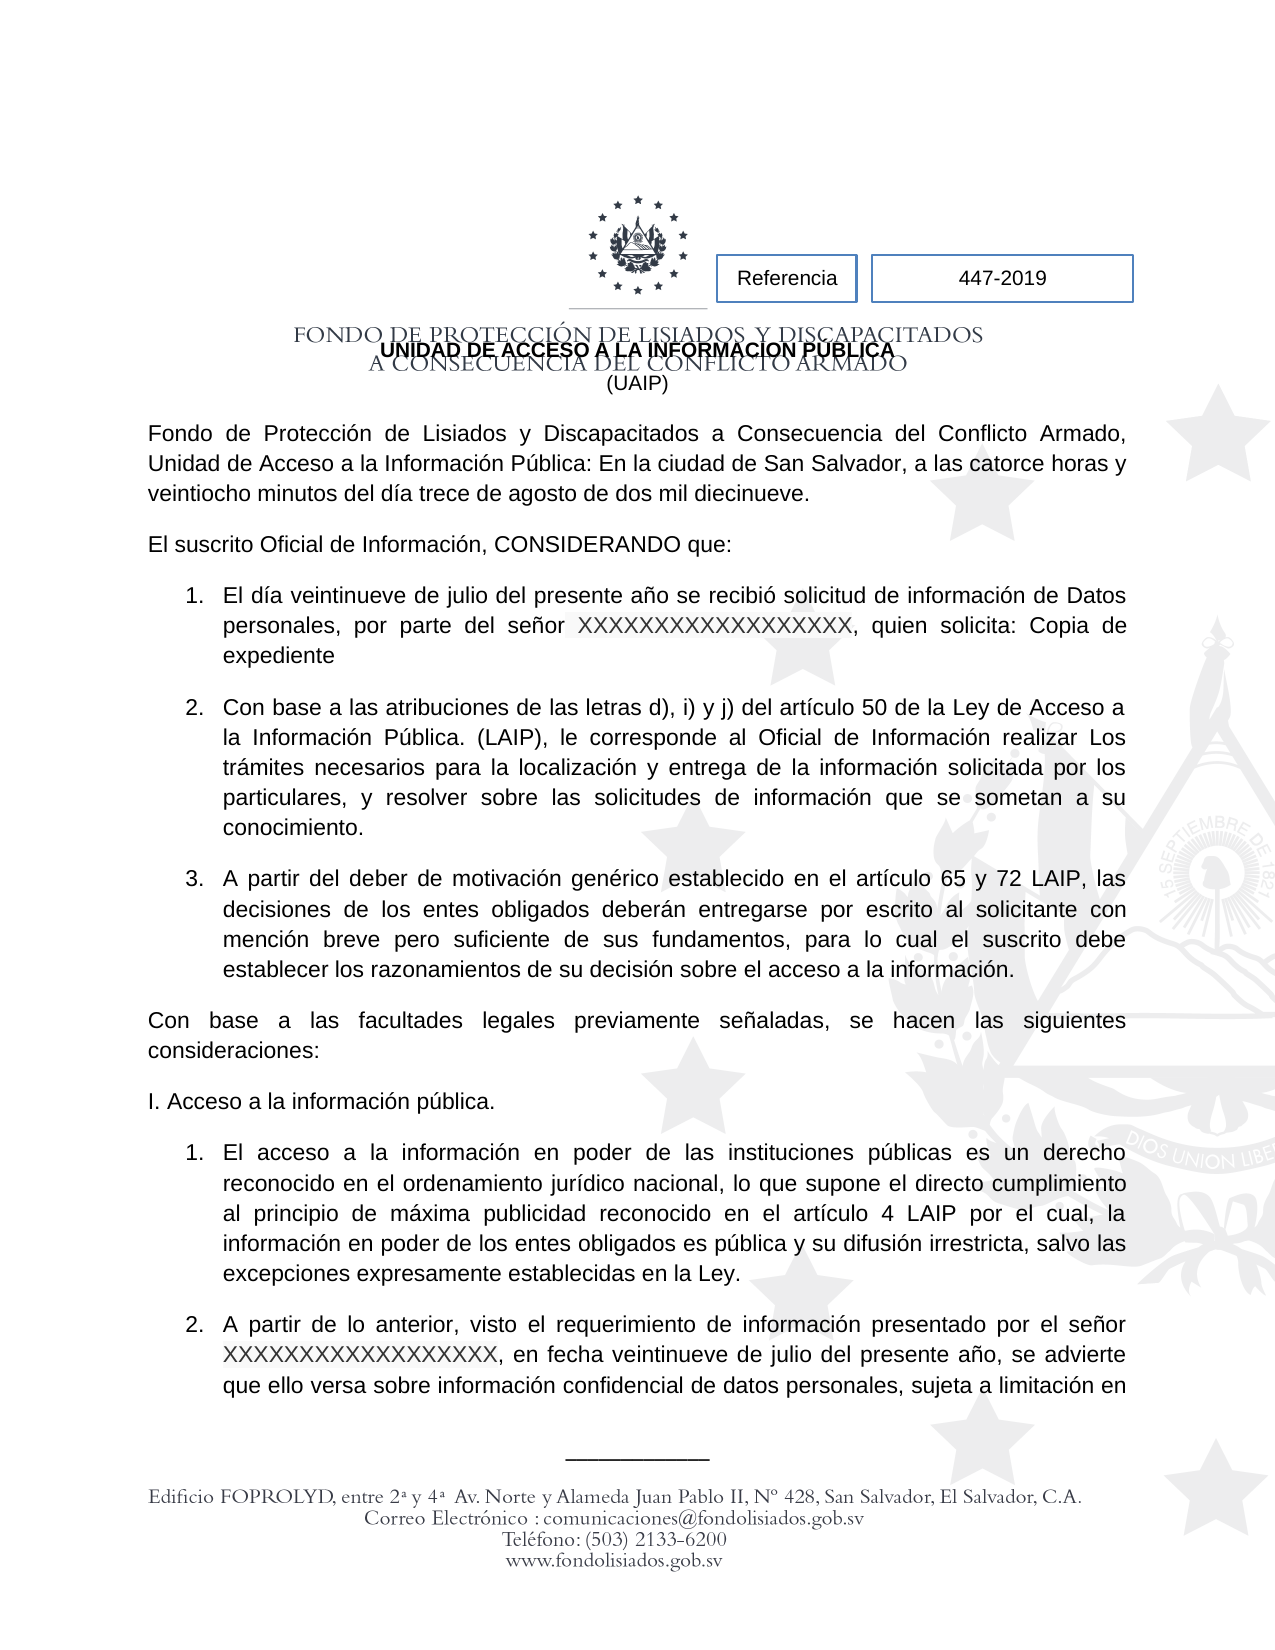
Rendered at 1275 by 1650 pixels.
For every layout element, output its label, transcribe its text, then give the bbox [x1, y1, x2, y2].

list El día veintinueve de julio del presente año se recibió solicitud de información de Datos personales, por parte del señor XXXXXXXXXXXXXXXXXX, quien solicita: Copia de expediente [185, 582, 1127, 669]
list A partir del deber de motivación genérico establecido en el artículo 65 y 72 LAIP, las decisiones de los entes obligados deberán entregarse por escrito al solicitante con mención breve pero suficiente de sus fundamentos, para lo cual el suscrito debe establecer los razonamientos de su decisión sobre el acceso a la información. [185, 865, 1127, 982]
text UNIDAD DE ACCESO A LA INFORMACION PÚBLICA [148, 337, 1127, 361]
list Con base a las atribuciones de las letras d), i) y j) del artículo 50 de la Ley de Acceso a la Información Pública. (LAIP), le corresponde al Oficial de Información realizar Los trámites necesarios para la localización y entrega de la información solicitada por los particulares, y resolver sobre las solicitudes de información que se sometan a su conocimiento. [185, 693, 1127, 841]
picture [0, 134, 1275, 1650]
text (UAIP) [148, 371, 1127, 395]
list El acceso a la información en poder de las instituciones públicas es un derecho reconocido en el ordenamiento jurídico nacional, lo que supone el directo cumplimiento al principio de máxima publicidad reconocido en el artículo 4 LAIP por el cual, la información en poder de los entes obligados es pública y su difusión irrestricta, salvo las excepciones expresamente establecidas en la Ley. [185, 1139, 1127, 1286]
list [185, 1311, 1127, 1398]
text El suscrito Oficial de Información, CONSIDERANDO que: [148, 531, 1127, 557]
text Fondo de Protección de Lisiados y Discapacitados a Consecuencia del Conflicto Armado, Unidad de Acceso a la Información Pública: En la ciudad de San Salvador, a las catorce horas y veintiocho minutos del día trece de agosto de dos mil diecinueve. [148, 419, 1127, 506]
text Con base a las facultades legales previamente señaladas, se hacen las siguientes consideraciones: [148, 1007, 1127, 1063]
text I. Acceso a la información pública. [148, 1088, 1127, 1114]
